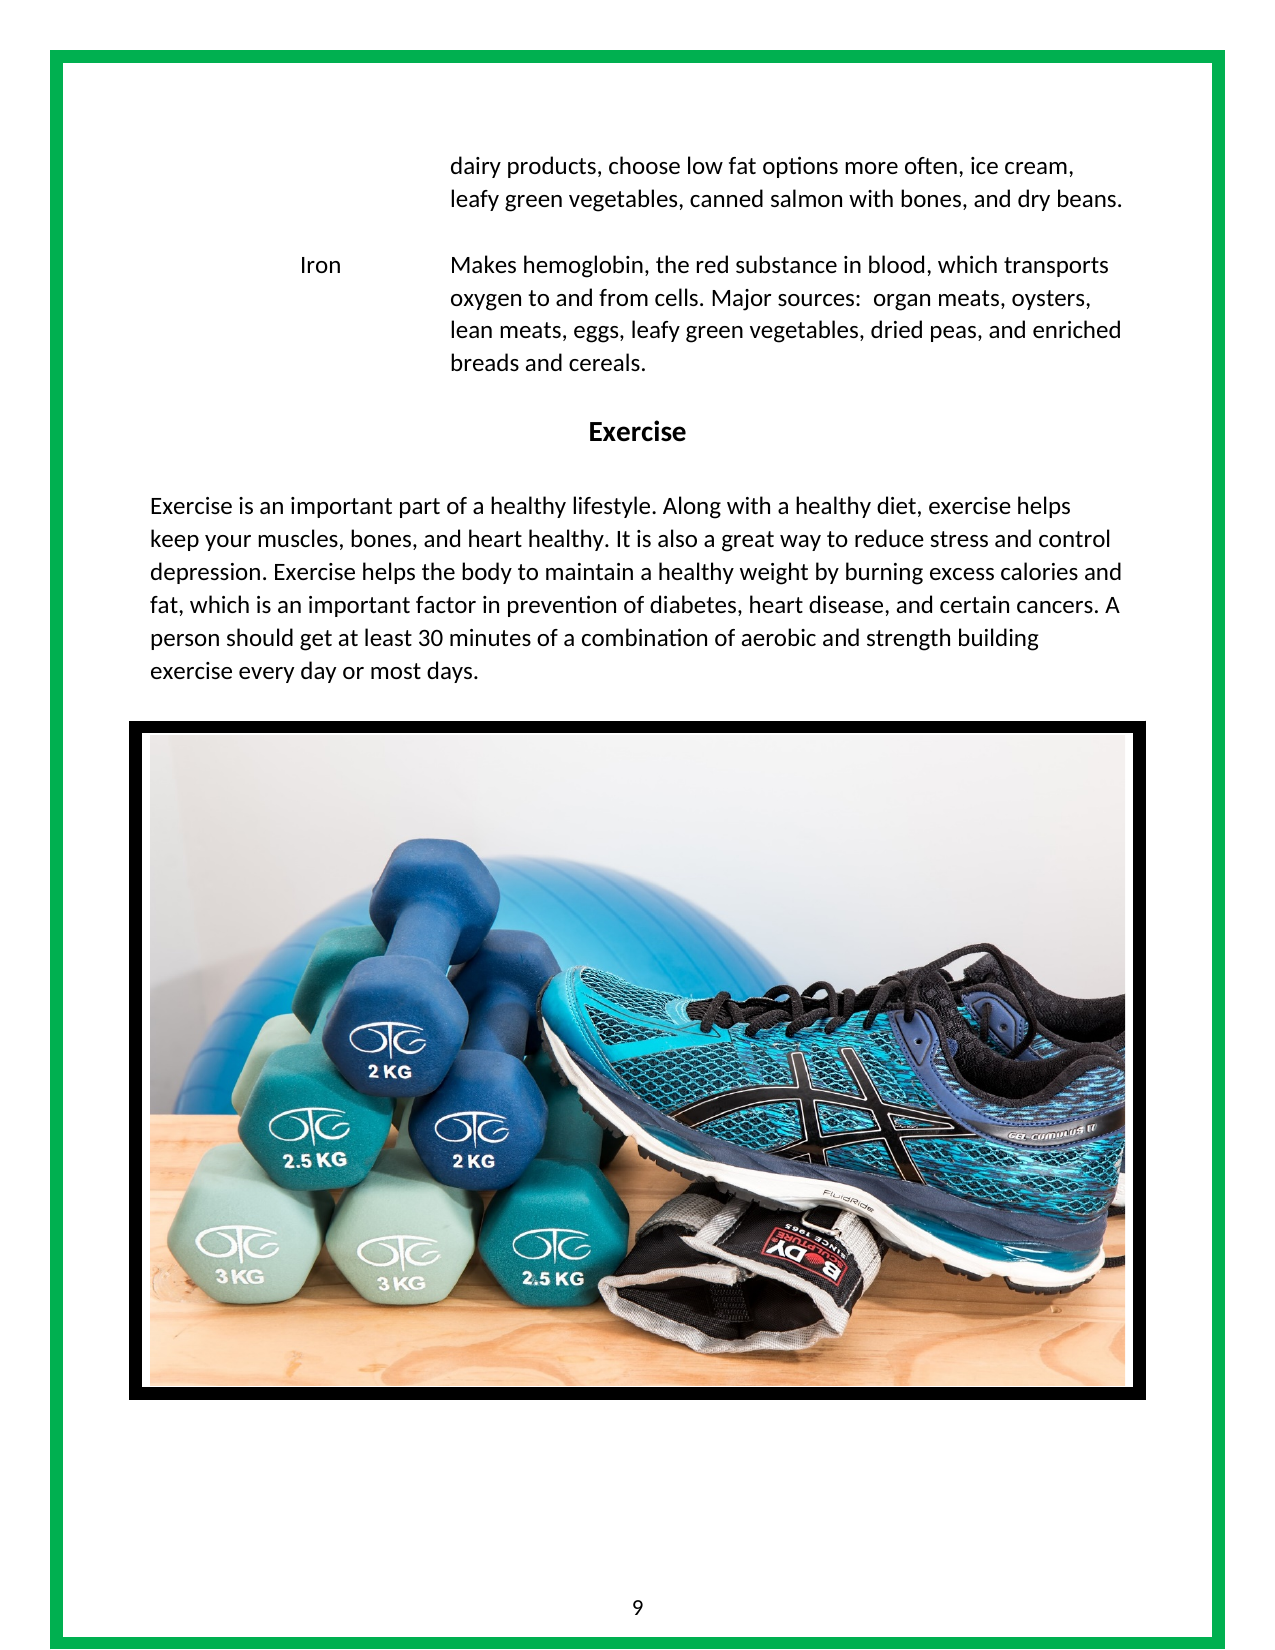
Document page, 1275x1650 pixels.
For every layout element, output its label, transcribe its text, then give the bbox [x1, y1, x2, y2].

text Exercise [150, 413, 1125, 449]
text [300, 150, 1125, 213]
text Exercise is an important part of a healthy lifestyle. Along with a healthy diet, exercise helps keep your muscles, bones, and heart healthy. It is also a great way to reduce stress and control depression. Exercise helps the body to maintain a healthy weight by burning excess calories and fat, which is an important factor in prevention of diabetes, heart disease, and certain cancers. A person should get at least 30 minutes of a combination of aerobic and strength building exercise every day or most days. [150, 490, 1125, 685]
picture [150, 735, 1125, 1386]
text Iron Makes hemoglobin, the red substance in blood, which transports oxygen to and from cells. Major sources: organ meats, oysters, lean meats, eggs, leafy green vegetables, dried peas, and enriched breads and cereals. [300, 249, 1125, 378]
